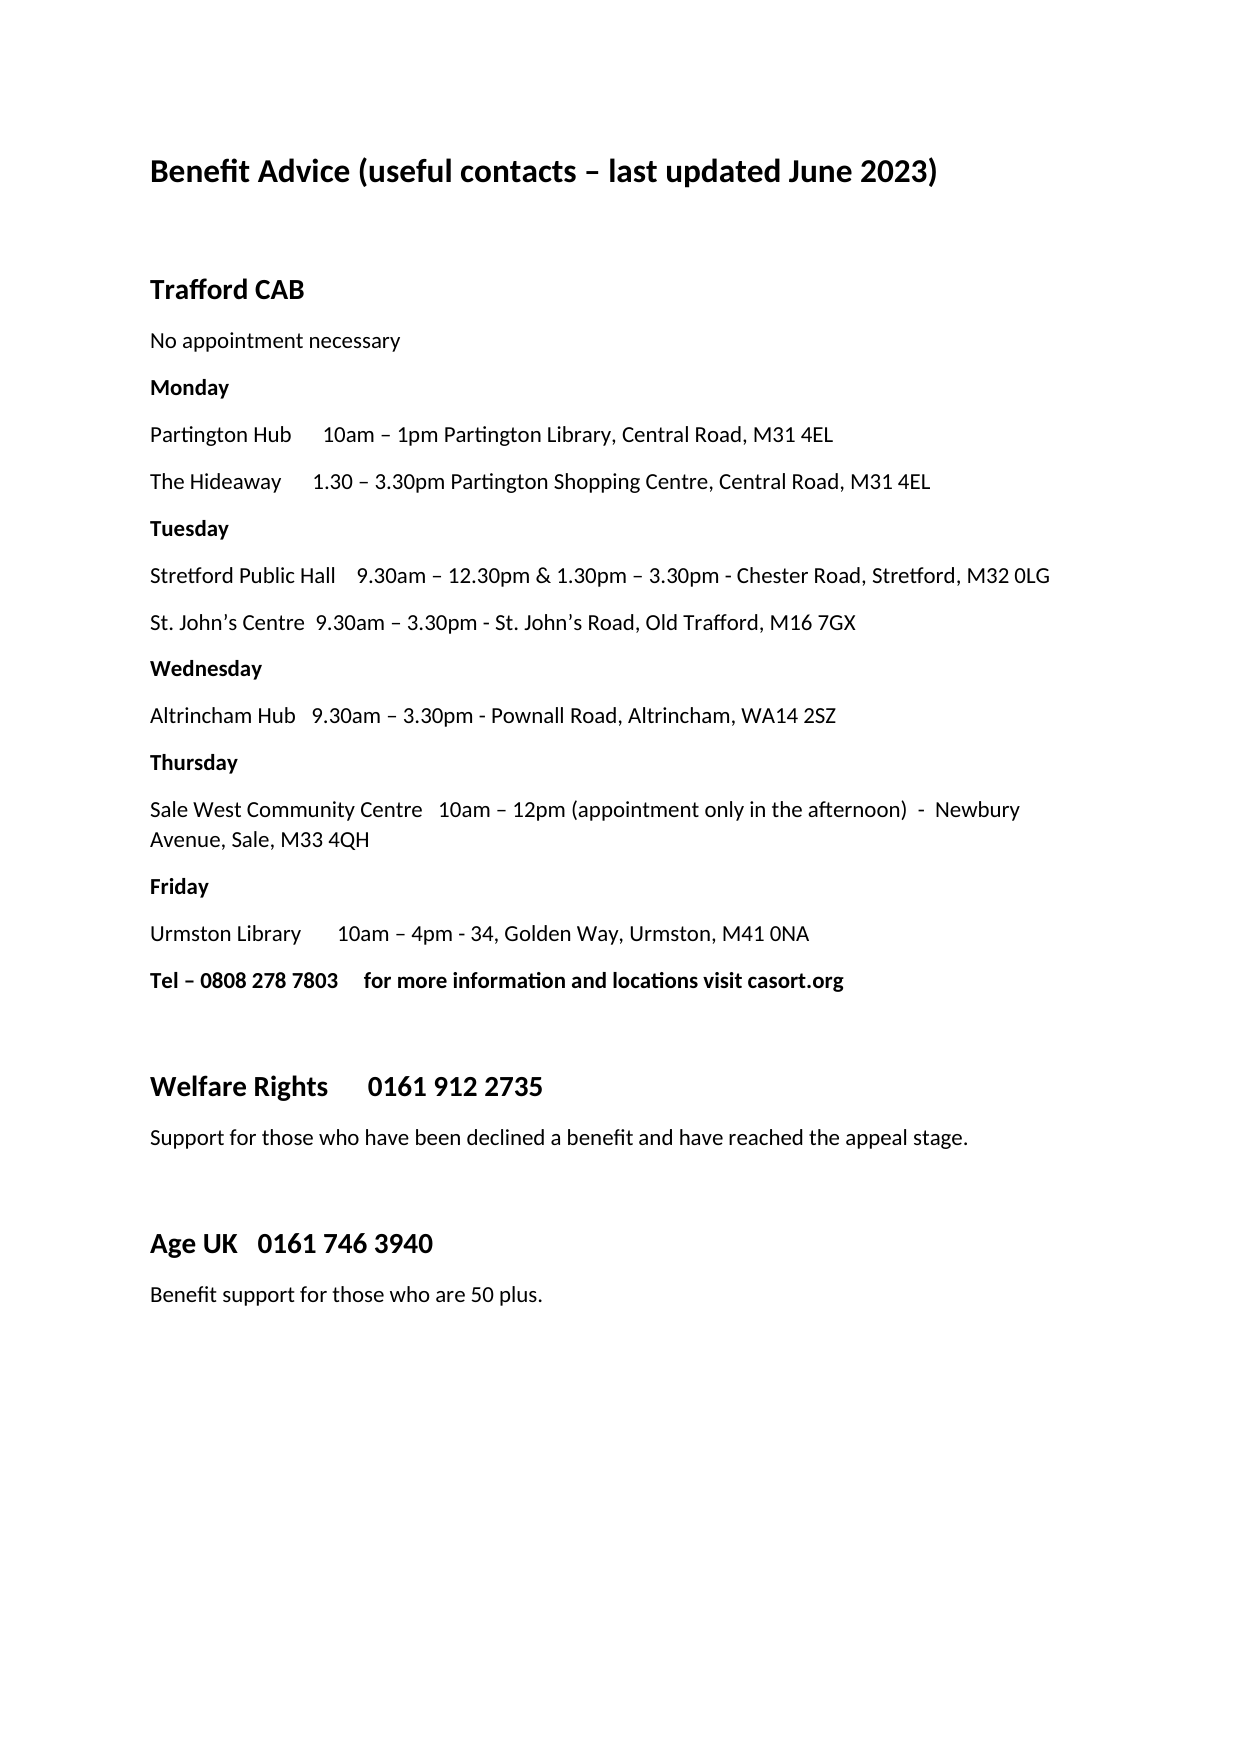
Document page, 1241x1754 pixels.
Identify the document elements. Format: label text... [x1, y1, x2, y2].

text Altrincham Hub 9.30am – 3.30pm - Pownall Road, Altrincham, WA14 2SZ [150, 701, 1090, 729]
text Benefit Advice (useful contacts – last updated June 2023) [150, 150, 1090, 191]
text Benefit support for those who are 50 plus. [150, 1280, 1090, 1308]
text Tel – 0808 278 7803 for more information and locations visit casort.org [150, 966, 1090, 994]
text Stretford Public Hall 9.30am – 12.30pm & 1.30pm – 3.30pm - Chester Road, Stretford, M32 0LG [150, 561, 1090, 589]
text Friday [150, 872, 1090, 900]
text Wednesday [150, 654, 1090, 682]
text Tuesday [150, 514, 1090, 542]
text Partington Hub 10am – 1pm Partington Library, Central Road, M31 4EL [150, 420, 1090, 448]
text No appointment necessary [150, 326, 1090, 354]
text Monday [150, 373, 1090, 401]
text Age UK 0161 746 3940 [150, 1225, 1090, 1261]
text Thursday [150, 748, 1090, 776]
text Support for those who have been declined a benefit and have reached the appeal stage. [150, 1123, 1090, 1151]
text Welfare Rights 0161 912 2735 [150, 1068, 1090, 1103]
text The Hideaway 1.30 – 3.30pm Partington Shopping Centre, Central Road, M31 4EL [150, 467, 1090, 495]
text Trafford CAB [150, 271, 1090, 307]
text Urmston Library 10am – 4pm - 34, Golden Way, Urmston, M41 0NA [150, 919, 1090, 947]
text Sale West Community Centre 10am – 12pm (appointment only in the afternoon) - Newbury Avenue, Sale, M33 4QH [150, 795, 1090, 853]
text St. John’s Centre 9.30am – 3.30pm - St. John’s Road, Old Trafford, M16 7GX [150, 608, 1090, 636]
